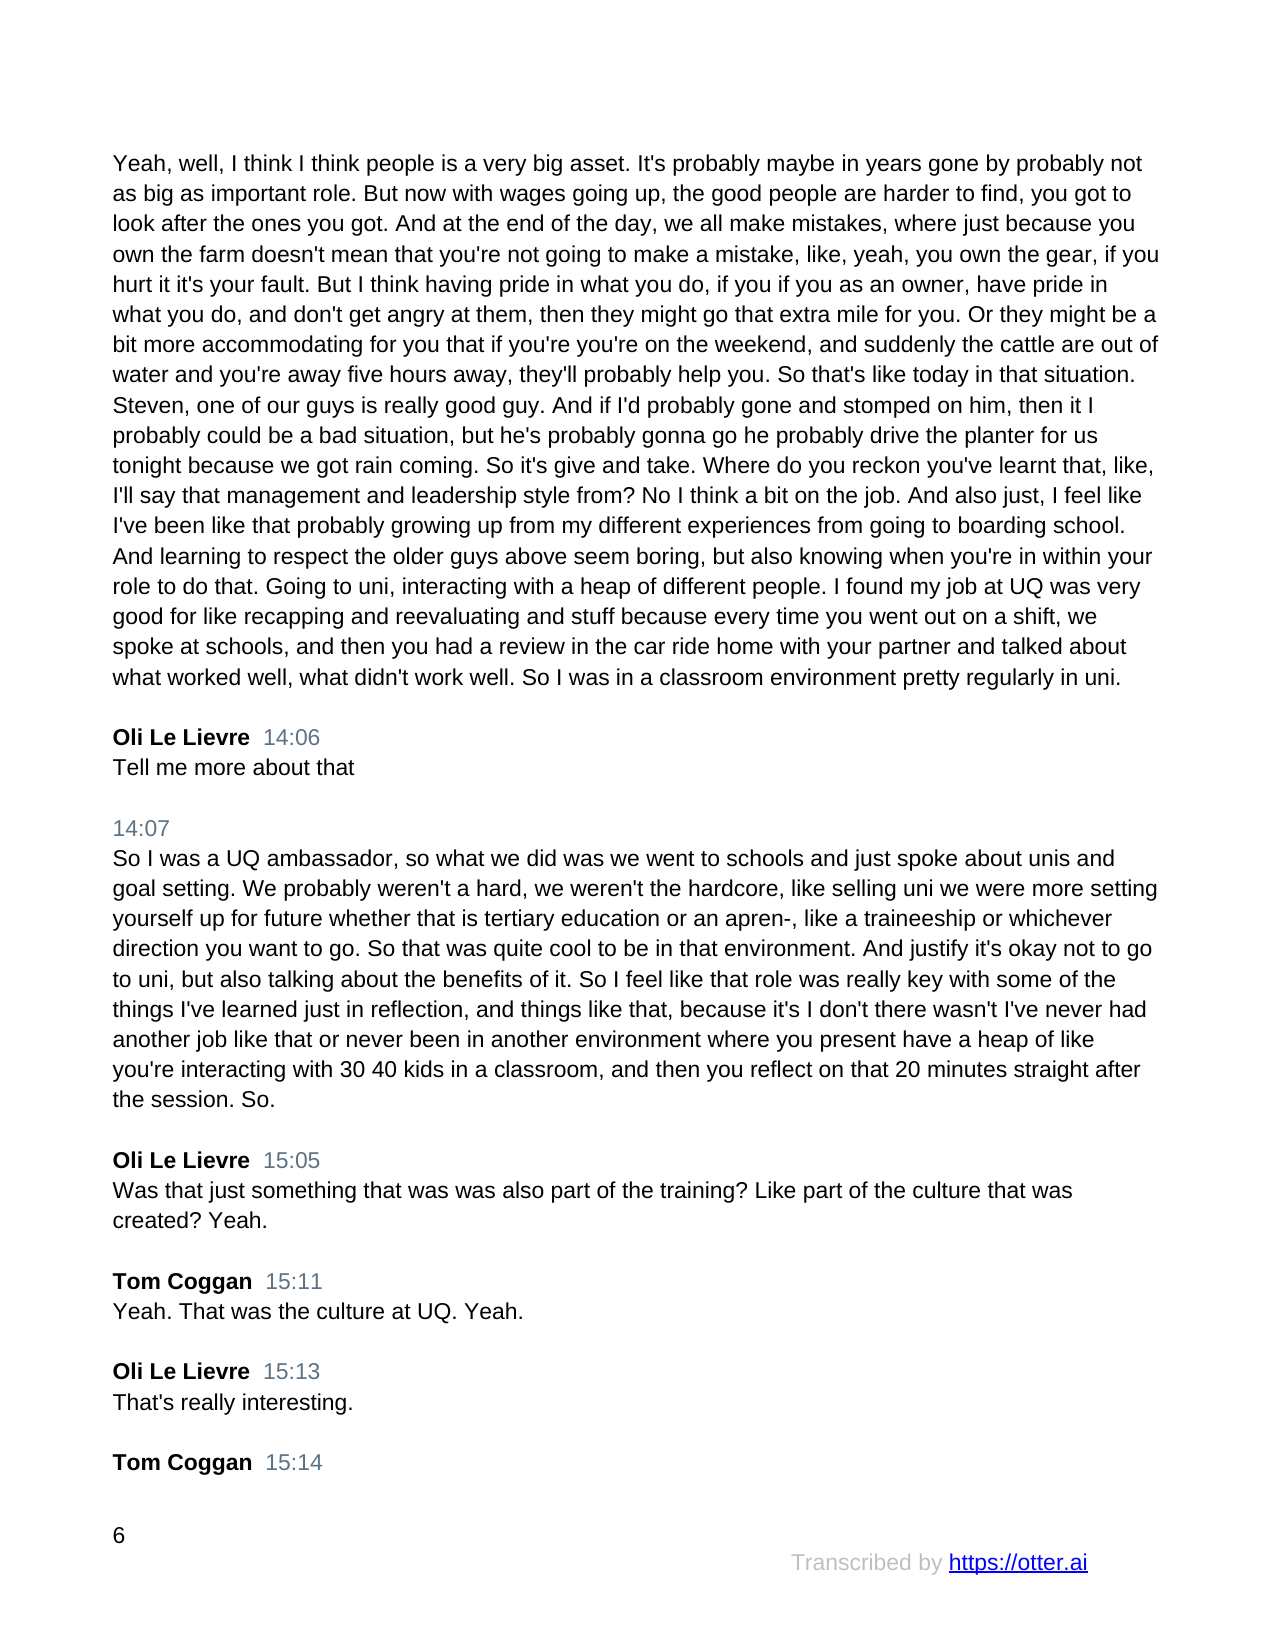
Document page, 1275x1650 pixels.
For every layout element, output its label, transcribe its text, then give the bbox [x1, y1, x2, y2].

text Tom Coggan 15:11 [112, 1268, 1162, 1294]
text Tom Coggan 15:14 [112, 1449, 1162, 1475]
text Oli Le Lievre 14:06 [112, 724, 1162, 750]
text That's really interesting. [112, 1388, 1162, 1415]
text 14:07 [112, 814, 1162, 841]
text Tell me more about that [112, 754, 1162, 781]
text Oli Le Lievre 15:05 [112, 1147, 1162, 1173]
text So I was a UQ ambassador, so what we did was we went to schools and just spoke about unis and goal setting. We probably weren't a hard, we weren't the hardcore, like selling uni we were more setting yourself up for future whether that is tertiary education or an apren-, like a traineeship or whichever direction you want to go. So that was quite cool to be in that environment. And justify it's okay not to go to uni, but also talking about the benefits of it. So I feel like that role was really key with some of the things I've learned just in reflection, and things like that, because it's I don't there wasn't I've never had another job like that or never been in another environment where you present have a heap of like you're interacting with 30 40 kids in a classroom, and then you reflect on that 20 minutes straight after the session. So. [112, 845, 1162, 1113]
text Yeah. That was the culture at UQ. Yeah. [112, 1298, 1162, 1324]
text Oli Le Lievre 15:13 [112, 1358, 1162, 1385]
text Yeah, well, I think I think people is a very big asset. It's probably maybe in years gone by probably not as big as important role. But now with wages going up, the good people are harder to find, you got to look after the ones you got. And at the end of the day, we all make mistakes, where just because you own the farm doesn't mean that you're not going to make a mistake, like, yeah, you own the gear, if you hurt it it's your fault. But I think having pride in what you do, if you if you as an owner, have pride in what you do, and don't get angry at them, then they might go that extra mile for you. Or they might be a bit more accommodating for you that if you're you're on the weekend, and suddenly the cattle are out of water and you're away five hours away, they'll probably help you. So that's like today in that situation. Steven, one of our guys is really good guy. And if I'd probably gone and stomped on him, then it I probably could be a bad situation, but he's probably gonna go he probably drive the planter for us tonight because we got rain coming. So it's give and take. Where do you reckon you've learnt that, like, I'll say that management and leadership style from? No I think a bit on the job. And also just, I feel like I've been like that probably growing up from my different experiences from going to boarding school. And learning to respect the older guys above seem boring, but also knowing when you're in within your role to do that. Going to uni, interacting with a heap of different people. I found my job at UQ was very good for like recapping and reevaluating and stuff because every time you went out on a shift, we spoke at schools, and then you had a review in the car ride home with your partner and talked about what worked well, what didn't work well. So I was in a classroom environment pretty regularly in uni. [112, 150, 1162, 690]
text Was that just something that was was also part of the training? Like part of the culture that was created? Yeah. [112, 1177, 1162, 1234]
